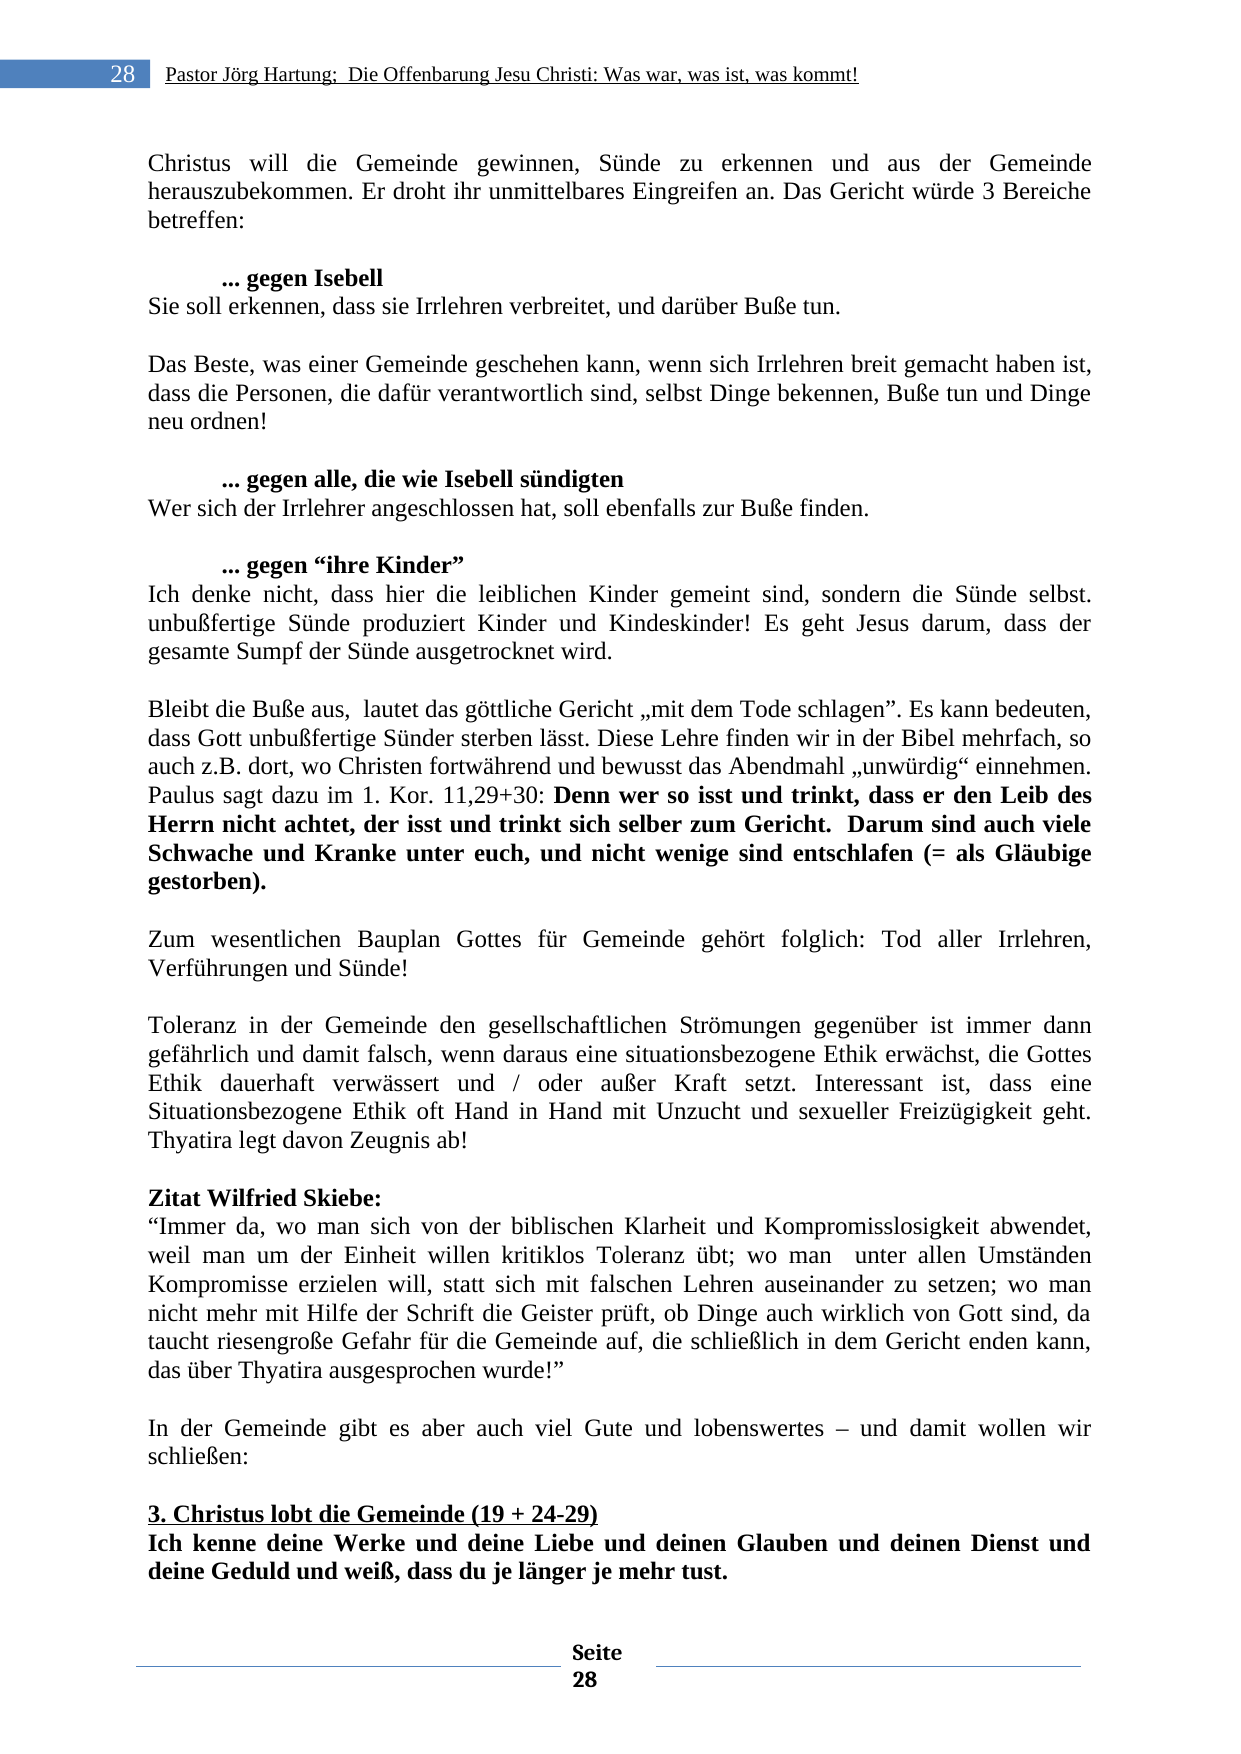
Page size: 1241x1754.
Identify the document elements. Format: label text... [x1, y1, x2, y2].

text Zitat Wilfried Skiebe: [148, 1183, 1093, 1211]
text Zum wesentlichen Bauplan Gottes für Gemeinde gehört folglich: Tod aller Irrlehren, Verführungen und Sünde! [148, 924, 1093, 981]
text Wer sich der Irrlehrer angeschlossen hat, soll ebenfalls zur Buße finden. [148, 493, 1093, 521]
text “Immer da, wo man sich von der biblischen Klarheit und Kompromisslosigkeit abwendet, weil man um der Einheit willen kritiklos Toleranz übt; wo man unter allen Umständen Kompromisse erzielen will, statt sich mit falschen Lehren auseinander zu setzen; wo man nicht mehr mit Hilfe der Schrift die Geister prüft, ob Dinge auch wirklich von Gott sind, da taucht riesengroße Gefahr für die Gemeinde auf, die schließlich in dem Gericht enden kann, das über Thyatira ausgesprochen wurde!” [148, 1211, 1093, 1384]
text Bleibt die Buße aus, lautet das göttliche Gericht „mit dem Tode schlagen”. Es kann bedeuten, dass Gott unbußfertige Sünder sterben lässt. Diese Lehre finden wir in der Bibel mehrfach, so auch z.B. dort, wo Christen fortwährend und bewusst das Abendmahl „unwürdig“ einnehmen. Paulus sagt dazu im 1. Kor. 11,29+30: Denn wer so isst und trinkt, dass er den Leib des Herrn nicht achtet, der isst und trinkt sich selber zum Gericht. Darum sind auch viele Schwache und Kranke unter euch, und nicht wenige sind entschlafen (= als Gläubige gestorben). [148, 694, 1093, 895]
text In der Gemeinde gibt es aber auch viel Gute und lobenswertes – und damit wollen wir schließen: [148, 1413, 1093, 1470]
text ... gegen alle, die wie Isebell sündigten [148, 464, 1093, 493]
text ... gegen Isebell [148, 263, 1093, 291]
text ... gegen “ihre Kinder” [148, 550, 1093, 579]
text Toleranz in der Gemeinde den gesellschaftlichen Strömungen gegenüber ist immer dann gefährlich und damit falsch, wenn daraus eine situationsbezogene Ethik erwächst, die Gottes Ethik dauerhaft verwässert und / oder außer Kraft setzt. Interessant ist, dass eine Situationsbezogene Ethik oft Hand in Hand mit Unzucht und sexueller Freizügigkeit geht. Thyatira legt davon Zeugnis ab! [148, 1010, 1093, 1154]
text Ich kenne deine Werke und deine Liebe und deinen Glauben und deinen Dienst und deine Geduld und weiß, dass du je länger je mehr tust. [148, 1528, 1093, 1585]
text Sie soll erkennen, dass sie Irrlehren verbreitet, und darüber Buße tun. [148, 291, 1093, 320]
text Christus will die Gemeinde gewinnen, Sünde zu erkennen und aus der Gemeinde herauszubekommen. Er droht ihr unmittelbares Eingreifen an. Das Gericht würde 3 Bereiche betreffen: [148, 148, 1093, 234]
text 3. Christus lobt die Gemeinde (19 + 24-29) [148, 1499, 1093, 1528]
text Ich denke nicht, dass hier die leiblichen Kinder gemeint sind, sondern die Sünde selbst. unbußfertige Sünde produziert Kinder und Kindeskinder! Es geht Jesus darum, dass der gesamte Sumpf der Sünde ausgetrocknet wird. [148, 579, 1093, 665]
text Das Beste, was einer Gemeinde geschehen kann, wenn sich Irrlehren breit gemacht haben ist, dass die Personen, die dafür verantwortlich sind, selbst Dinge bekennen, Buße tun und Dinge neu ordnen! [148, 349, 1093, 435]
